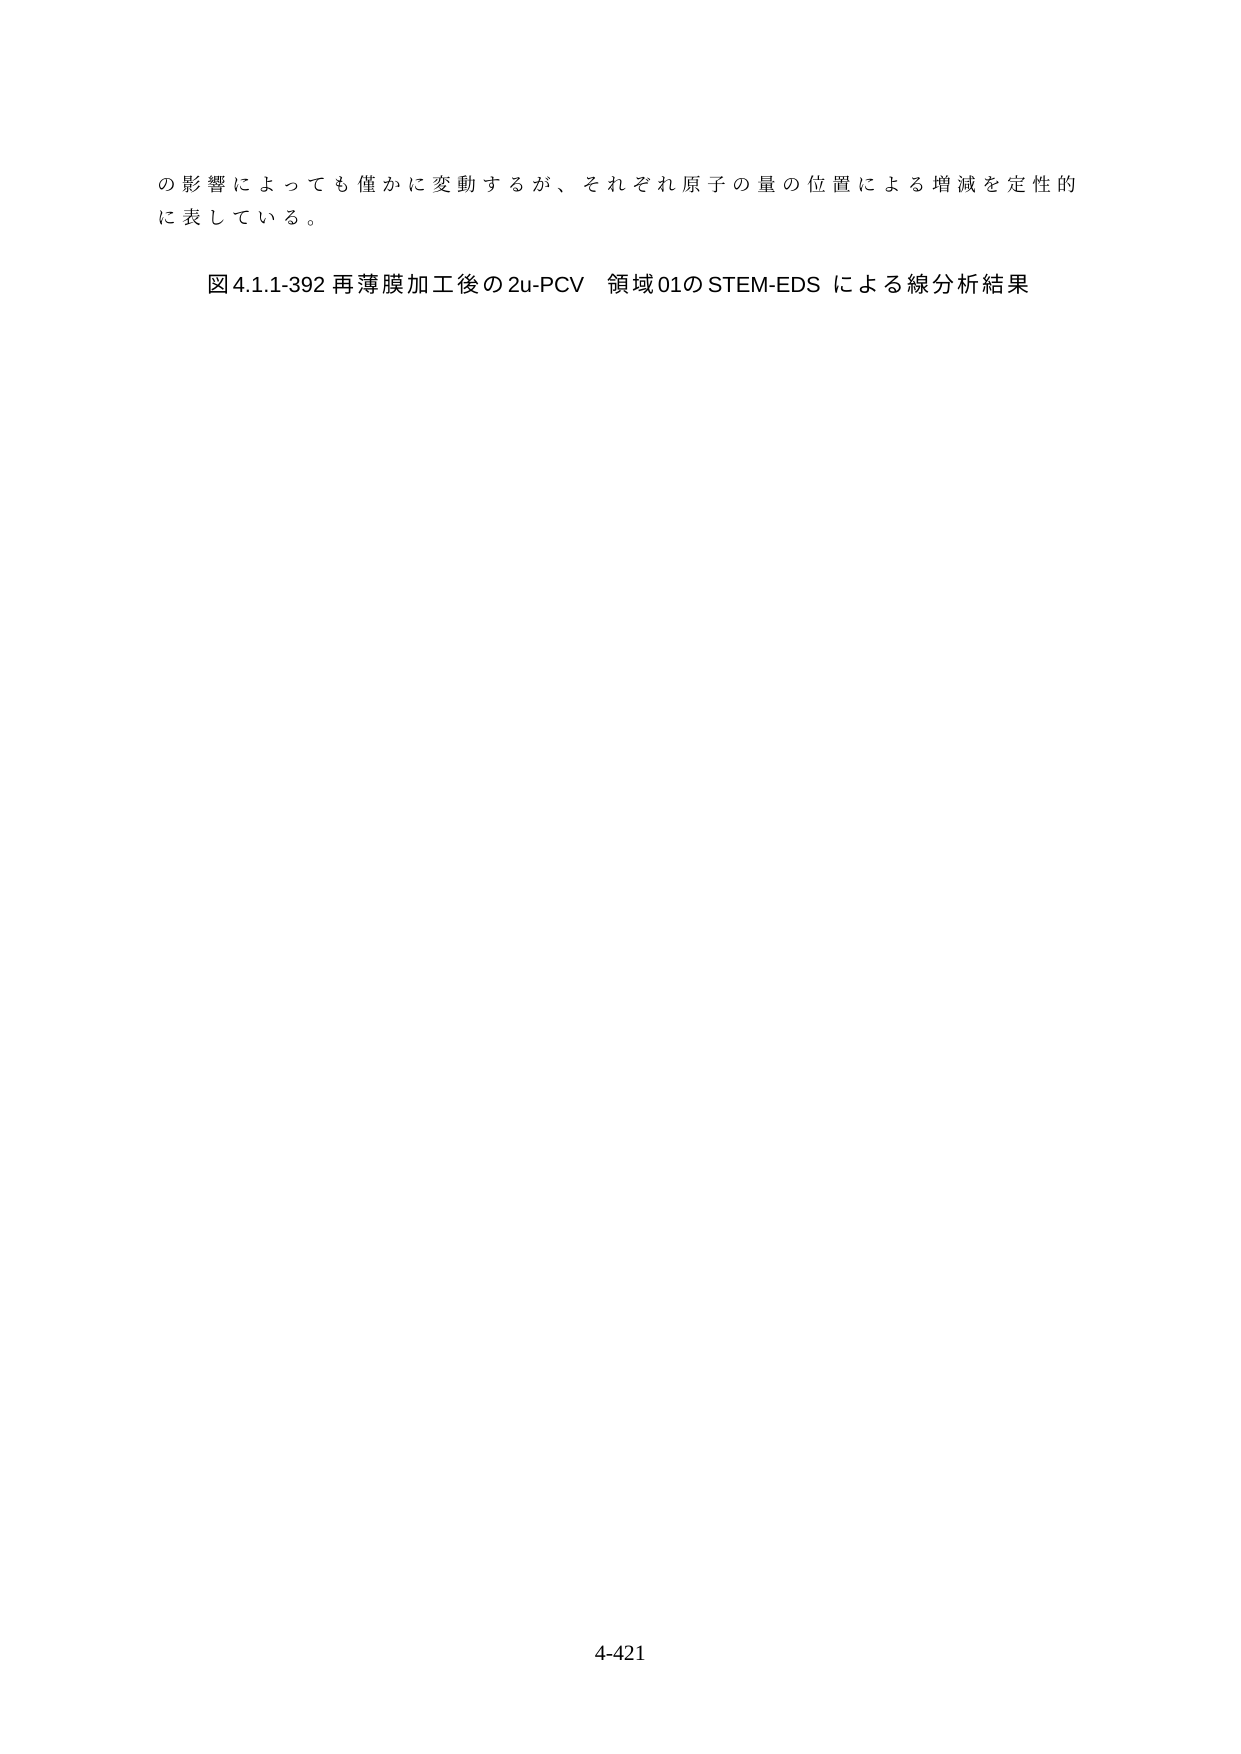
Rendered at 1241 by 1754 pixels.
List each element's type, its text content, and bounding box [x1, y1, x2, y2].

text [158, 167, 1083, 233]
text 図4.1.1-392 再薄膜加工後の2u-PCV領域01のSTEM-EDSによる線分析結果 [158, 266, 1083, 299]
